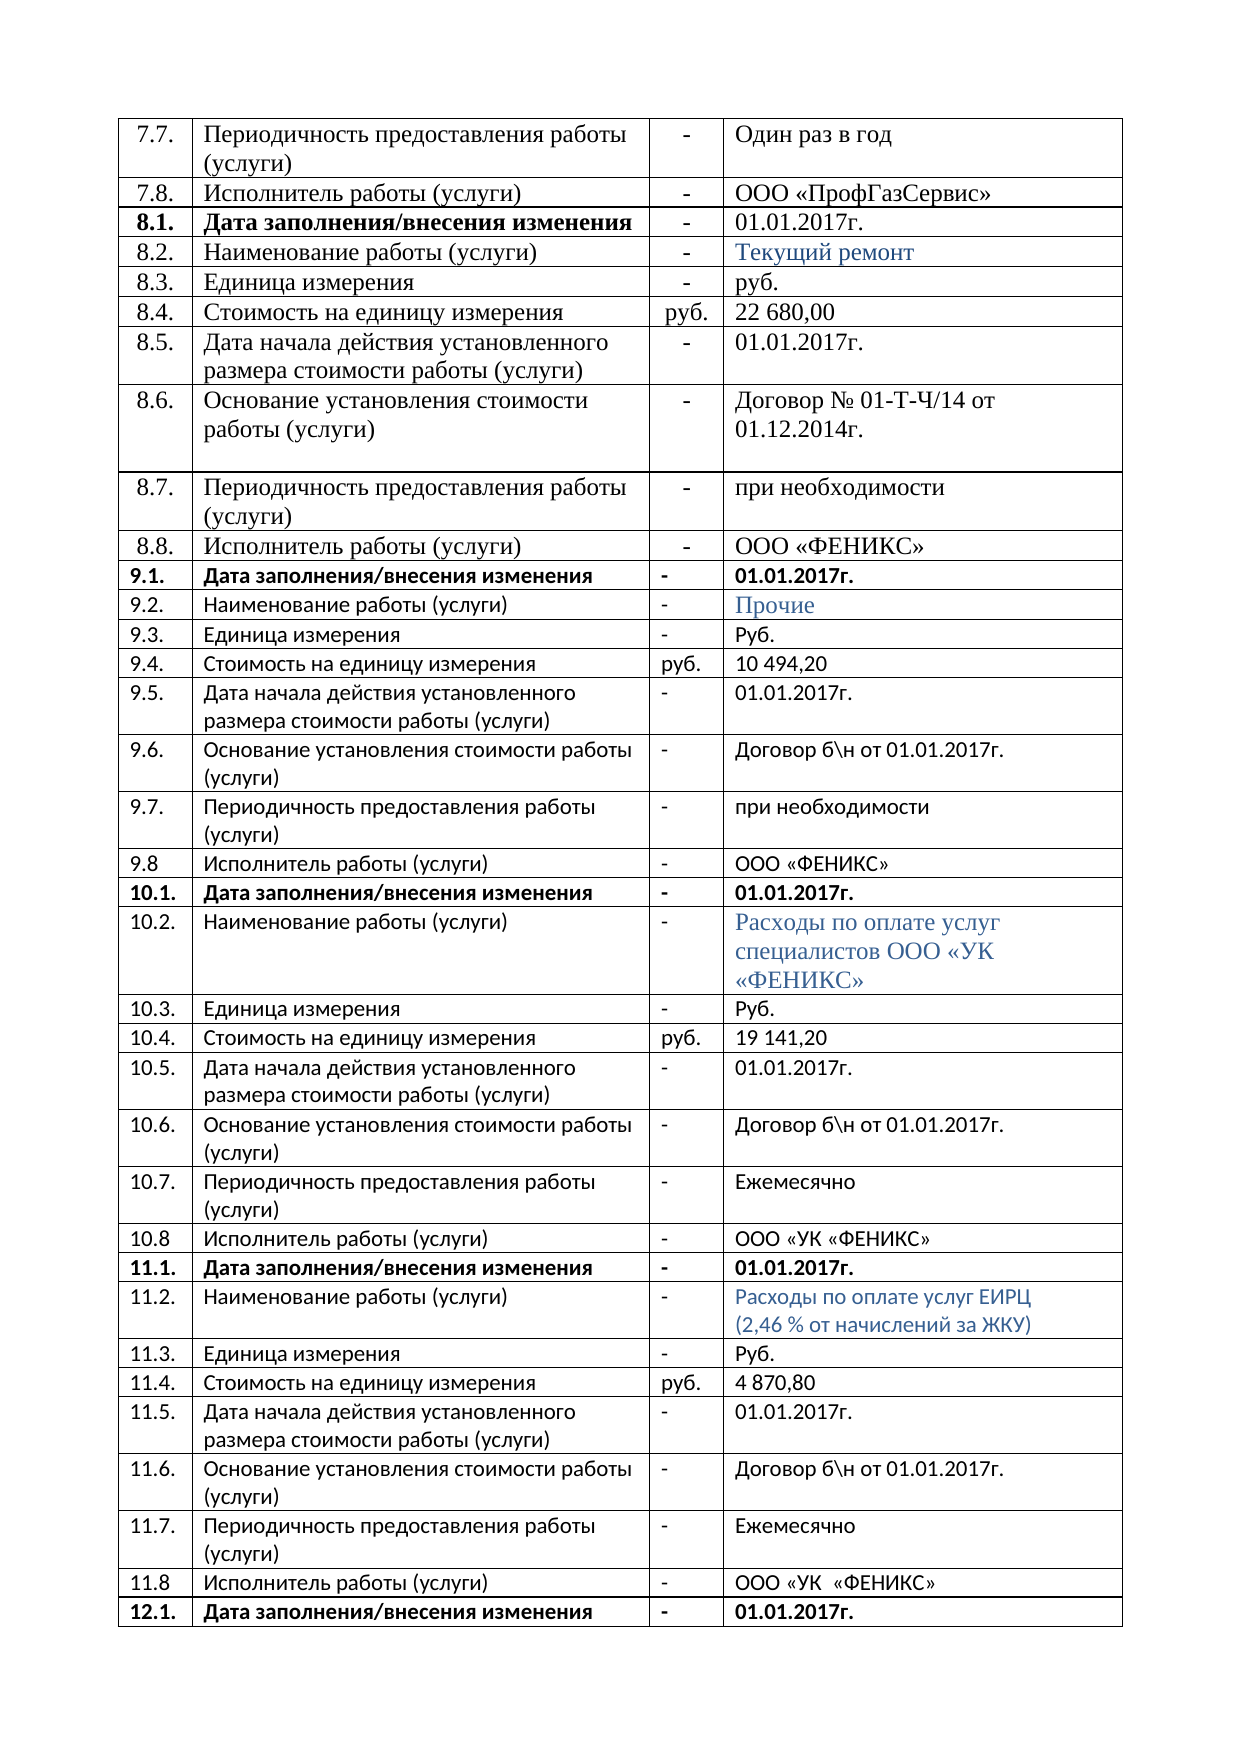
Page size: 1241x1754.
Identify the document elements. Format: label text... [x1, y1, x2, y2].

table_cell 10.2. [119, 907, 192, 993]
table_cell - [650, 1397, 723, 1453]
table_cell Исполнитель работы (услуги) [193, 1569, 649, 1596]
table_cell 9.5. [119, 678, 192, 734]
table_cell Периодичность предоставления работы (услуги) [193, 1167, 649, 1223]
table_cell Основание установления стоимости работы (услуги) [193, 735, 649, 791]
table_cell Дата начала действия установленного размера стоимости работы (услуги) [193, 1397, 649, 1453]
table_cell ООО «ФЕНИКС» [724, 531, 1122, 560]
table_cell Дата заполнения/внесения изменения [193, 1598, 649, 1626]
table_cell - [650, 237, 723, 266]
table_cell 01.01.2017г. [724, 678, 1122, 734]
table_cell при необходимости [724, 792, 1122, 848]
table_cell - [650, 907, 723, 993]
table_cell - [650, 1224, 723, 1252]
table_cell руб. [650, 297, 723, 326]
table_cell 9.4. [119, 649, 192, 677]
table_cell 10.4. [119, 1024, 192, 1052]
table_cell Исполнитель работы (услуги) [193, 531, 649, 560]
table_cell Договор б\н от 01.01.2017г. [724, 735, 1122, 791]
table_cell - [650, 1167, 723, 1223]
table_cell Периодичность предоставления работы (услуги) [193, 119, 649, 177]
table_cell ООО «УК «ФЕНИКС» [724, 1569, 1122, 1596]
table_cell - [650, 878, 723, 906]
table_cell Основание установления стоимости работы (услуги) [193, 1454, 649, 1510]
table_cell 10.5. [119, 1053, 192, 1109]
table_cell руб. [724, 267, 1122, 296]
table_cell Дата заполнения/внесения изменения [193, 208, 649, 236]
table_cell 4 870,80 [724, 1368, 1122, 1396]
table_cell - [650, 208, 723, 236]
table_cell руб. [650, 1024, 723, 1052]
table_cell Наименование работы (услуги) [193, 907, 649, 993]
table_cell - [650, 1282, 723, 1338]
table_cell Единица измерения [193, 995, 649, 1022]
table_cell 01.01.2017г. [724, 561, 1122, 589]
table_cell 9.6. [119, 735, 192, 791]
table_cell 19 141,20 [724, 1024, 1122, 1052]
table_cell Прочие [724, 590, 1122, 619]
table_cell 01.01.2017г. [724, 1053, 1122, 1109]
table_cell Руб. [724, 1339, 1122, 1367]
table_cell 8.7. [119, 473, 192, 530]
table_cell Стоимость на единицу измерения [193, 1024, 649, 1052]
table_cell при необходимости [724, 473, 1122, 530]
table_cell 10.6. [119, 1110, 192, 1166]
table_cell - [650, 1454, 723, 1510]
table_cell 12.1. [119, 1598, 192, 1626]
table_cell Дата заполнения/внесения изменения [193, 1253, 649, 1281]
table_cell 01.01.2017г. [724, 327, 1122, 384]
table_cell ООО «ПрофГазСервис» [724, 178, 1122, 206]
table_cell Стоимость на единицу измерения [193, 649, 649, 677]
table_cell ООО «ФЕНИКС» [724, 849, 1122, 877]
table_cell 22 680,00 [724, 297, 1122, 326]
table_cell Наименование работы (услуги) [193, 590, 649, 619]
table_cell Расходы по оплате услуг специалистов ООО «УК «ФЕНИКС» [724, 907, 1122, 993]
table_cell Исполнитель работы (услуги) [193, 178, 649, 206]
table_cell Договор б\н от 01.01.2017г. [724, 1454, 1122, 1510]
table_cell Текущий ремонт [724, 237, 1122, 266]
table_cell Единица измерения [193, 1339, 649, 1367]
table_cell 8.8. [119, 531, 192, 560]
table_cell Дата начала действия установленного размера стоимости работы (услуги) [193, 678, 649, 734]
table_cell Стоимость на единицу измерения [193, 1368, 649, 1396]
table_cell ООО «УК «ФЕНИКС» [724, 1224, 1122, 1252]
table_cell - [650, 1110, 723, 1166]
table_cell Договор № 01-Т-Ч/14 от 01.12.2014г. [724, 385, 1122, 471]
table_cell 01.01.2017г. [724, 1598, 1122, 1626]
table_cell Ежемесячно [724, 1511, 1122, 1567]
table_cell Единица измерения [193, 620, 649, 648]
table_cell - [650, 178, 723, 206]
table_cell 11.5. [119, 1397, 192, 1453]
table_cell - [650, 561, 723, 589]
table_cell 11.1. [119, 1253, 192, 1281]
table_cell 10.8 [119, 1224, 192, 1252]
table_cell 8.1. [119, 208, 192, 236]
table_cell Руб. [724, 620, 1122, 648]
table_cell 9.1. [119, 561, 192, 589]
table_cell руб. [650, 1368, 723, 1396]
table_cell Периодичность предоставления работы (услуги) [193, 1511, 649, 1567]
table_cell 8.4. [119, 297, 192, 326]
table_cell 9.3. [119, 620, 192, 648]
table_cell Наименование работы (услуги) [193, 237, 649, 266]
table_cell Дата заполнения/внесения изменения [193, 878, 649, 906]
table_cell 11.6. [119, 1454, 192, 1510]
table_cell - [650, 531, 723, 560]
table_cell Периодичность предоставления работы (услуги) [193, 473, 649, 530]
table_cell Один раз в год [724, 119, 1122, 177]
table_cell - [650, 792, 723, 848]
table_cell - [650, 267, 723, 296]
table_cell - [650, 473, 723, 530]
table_cell Дата начала действия установленного размера стоимости работы (услуги) [193, 1053, 649, 1109]
table_cell - [650, 590, 723, 619]
table_cell 11.4. [119, 1368, 192, 1396]
table_cell 9.2. [119, 590, 192, 619]
table_cell Основание установления стоимости работы (услуги) [193, 385, 649, 471]
table_cell 01.01.2017г. [724, 1253, 1122, 1281]
table_cell 9.7. [119, 792, 192, 848]
table_cell 8.5. [119, 327, 192, 384]
table_cell - [650, 1053, 723, 1109]
table_cell 10.1. [119, 878, 192, 906]
table_cell - [650, 1253, 723, 1281]
table_cell 01.01.2017г. [724, 208, 1122, 236]
table_cell 7.7. [119, 119, 192, 177]
table_cell Основание установления стоимости работы (услуги) [193, 1110, 649, 1166]
table_cell - [650, 620, 723, 648]
table_cell - [650, 1339, 723, 1367]
table_cell Расходы по оплате услуг ЕИРЦ (2,46 % от начислений за ЖКУ) [724, 1282, 1122, 1338]
table_cell Наименование работы (услуги) [193, 1282, 649, 1338]
table_cell 11.7. [119, 1511, 192, 1567]
table_cell Периодичность предоставления работы (услуги) [193, 792, 649, 848]
table_cell 01.01.2017г. [724, 1397, 1122, 1453]
table_cell - [650, 735, 723, 791]
table_cell - [650, 385, 723, 471]
table_cell Дата начала действия установленного размера стоимости работы (услуги) [193, 327, 649, 384]
table_cell - [650, 119, 723, 177]
table_cell 8.6. [119, 385, 192, 471]
table_cell - [650, 1569, 723, 1596]
table_cell - [650, 678, 723, 734]
table_cell - [650, 1511, 723, 1567]
table_cell 11.3. [119, 1339, 192, 1367]
table_cell Дата заполнения/внесения изменения [193, 561, 649, 589]
table_cell 9.8 [119, 849, 192, 877]
table_cell - [650, 1598, 723, 1626]
table_cell 8.3. [119, 267, 192, 296]
table_cell 10.7. [119, 1167, 192, 1223]
table_cell Ежемесячно [724, 1167, 1122, 1223]
table_cell Договор б\н от 01.01.2017г. [724, 1110, 1122, 1166]
table_cell - [650, 327, 723, 384]
table_cell 10.3. [119, 995, 192, 1022]
table_cell Исполнитель работы (услуги) [193, 1224, 649, 1252]
table_cell Стоимость на единицу измерения [193, 297, 649, 326]
table_cell Исполнитель работы (услуги) [193, 849, 649, 877]
table_cell руб. [650, 649, 723, 677]
table_cell 11.8 [119, 1569, 192, 1596]
table_cell Единица измерения [193, 267, 649, 296]
table_cell 01.01.2017г. [724, 878, 1122, 906]
table_cell 8.2. [119, 237, 192, 266]
table_cell 10 494,20 [724, 649, 1122, 677]
table_cell 7.8. [119, 178, 192, 206]
table_cell - [650, 849, 723, 877]
table_cell 11.2. [119, 1282, 192, 1338]
table_cell Руб. [724, 995, 1122, 1022]
table_cell - [650, 995, 723, 1022]
